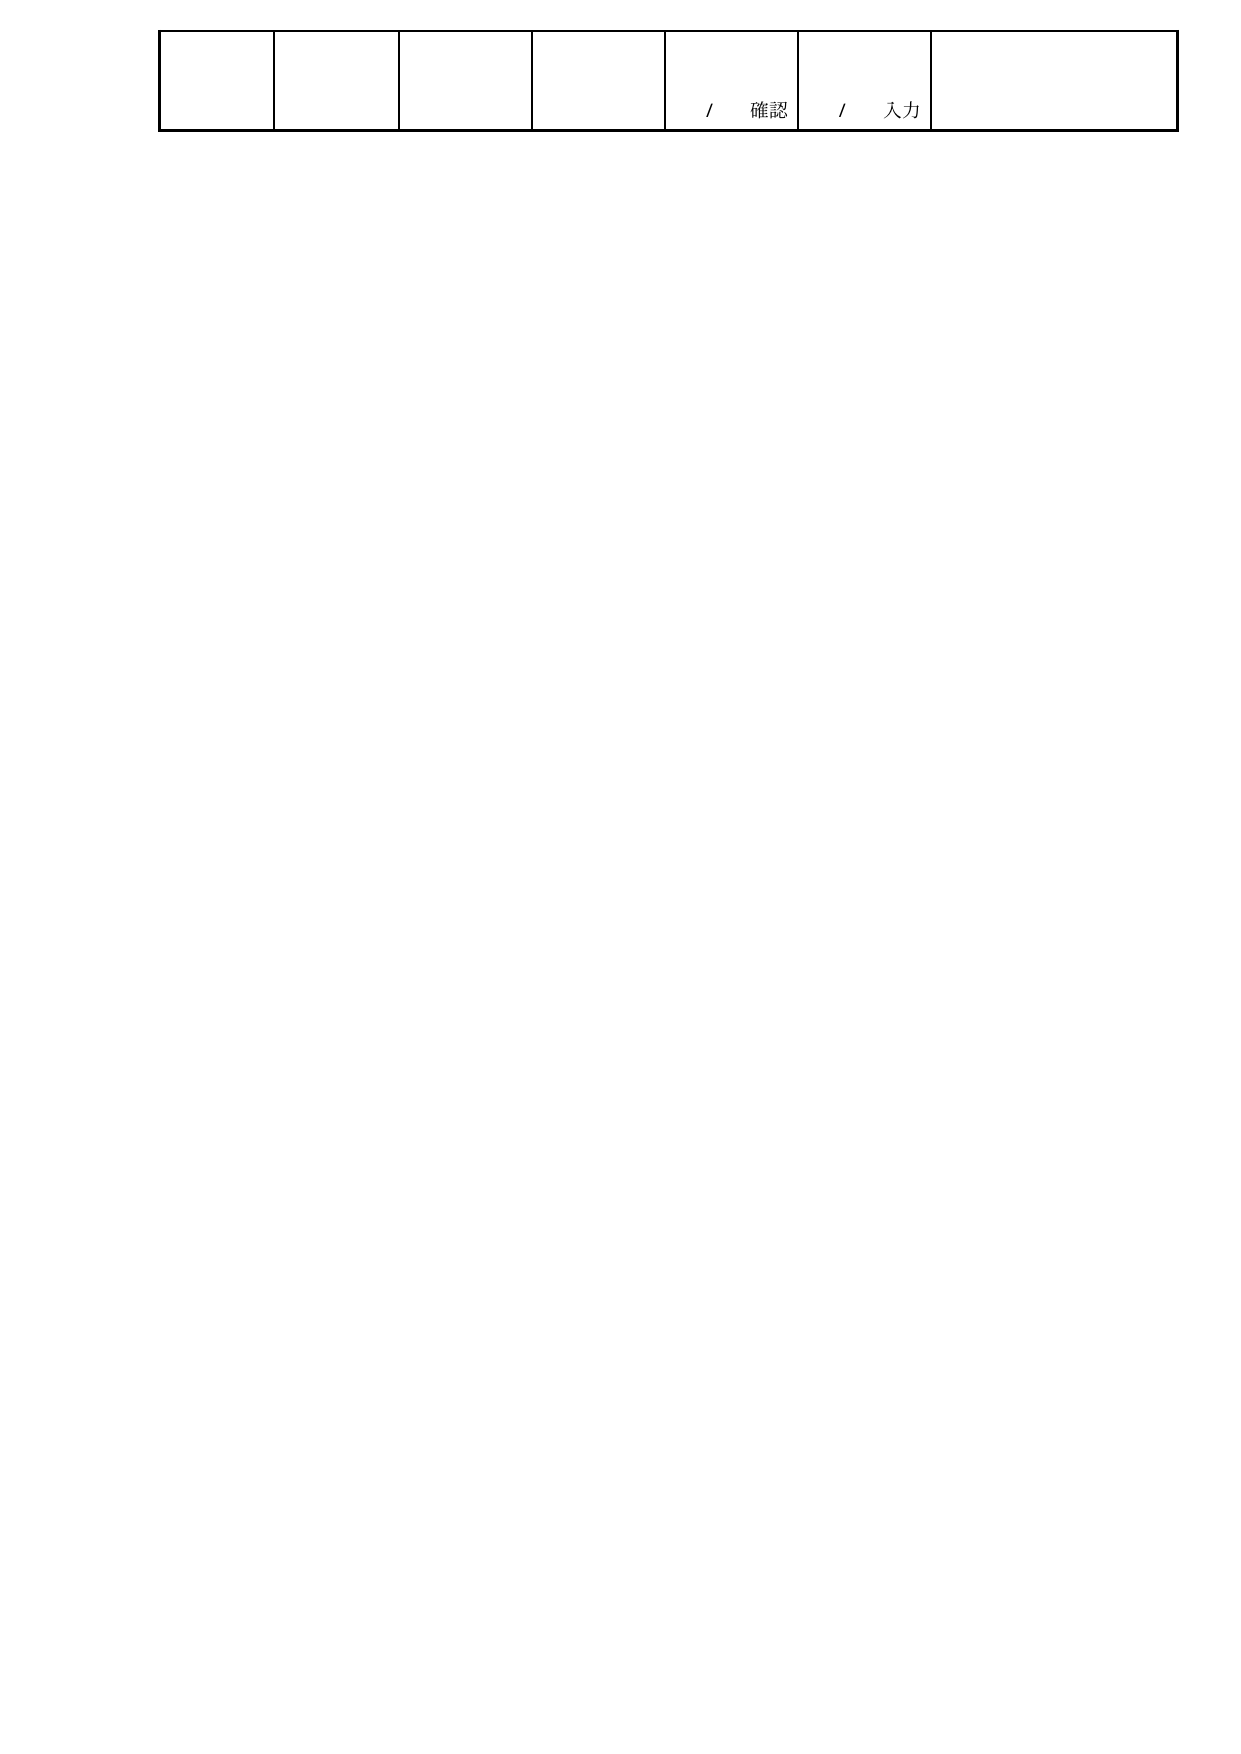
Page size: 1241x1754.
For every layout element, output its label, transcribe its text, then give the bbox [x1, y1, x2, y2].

table_cell / 入力 [799, 32, 930, 129]
table_cell [161, 32, 273, 129]
table_cell [533, 32, 664, 129]
table_cell [400, 32, 531, 129]
table_cell / 確認 [666, 32, 797, 129]
table_cell [275, 32, 398, 129]
table_cell [932, 32, 1176, 129]
